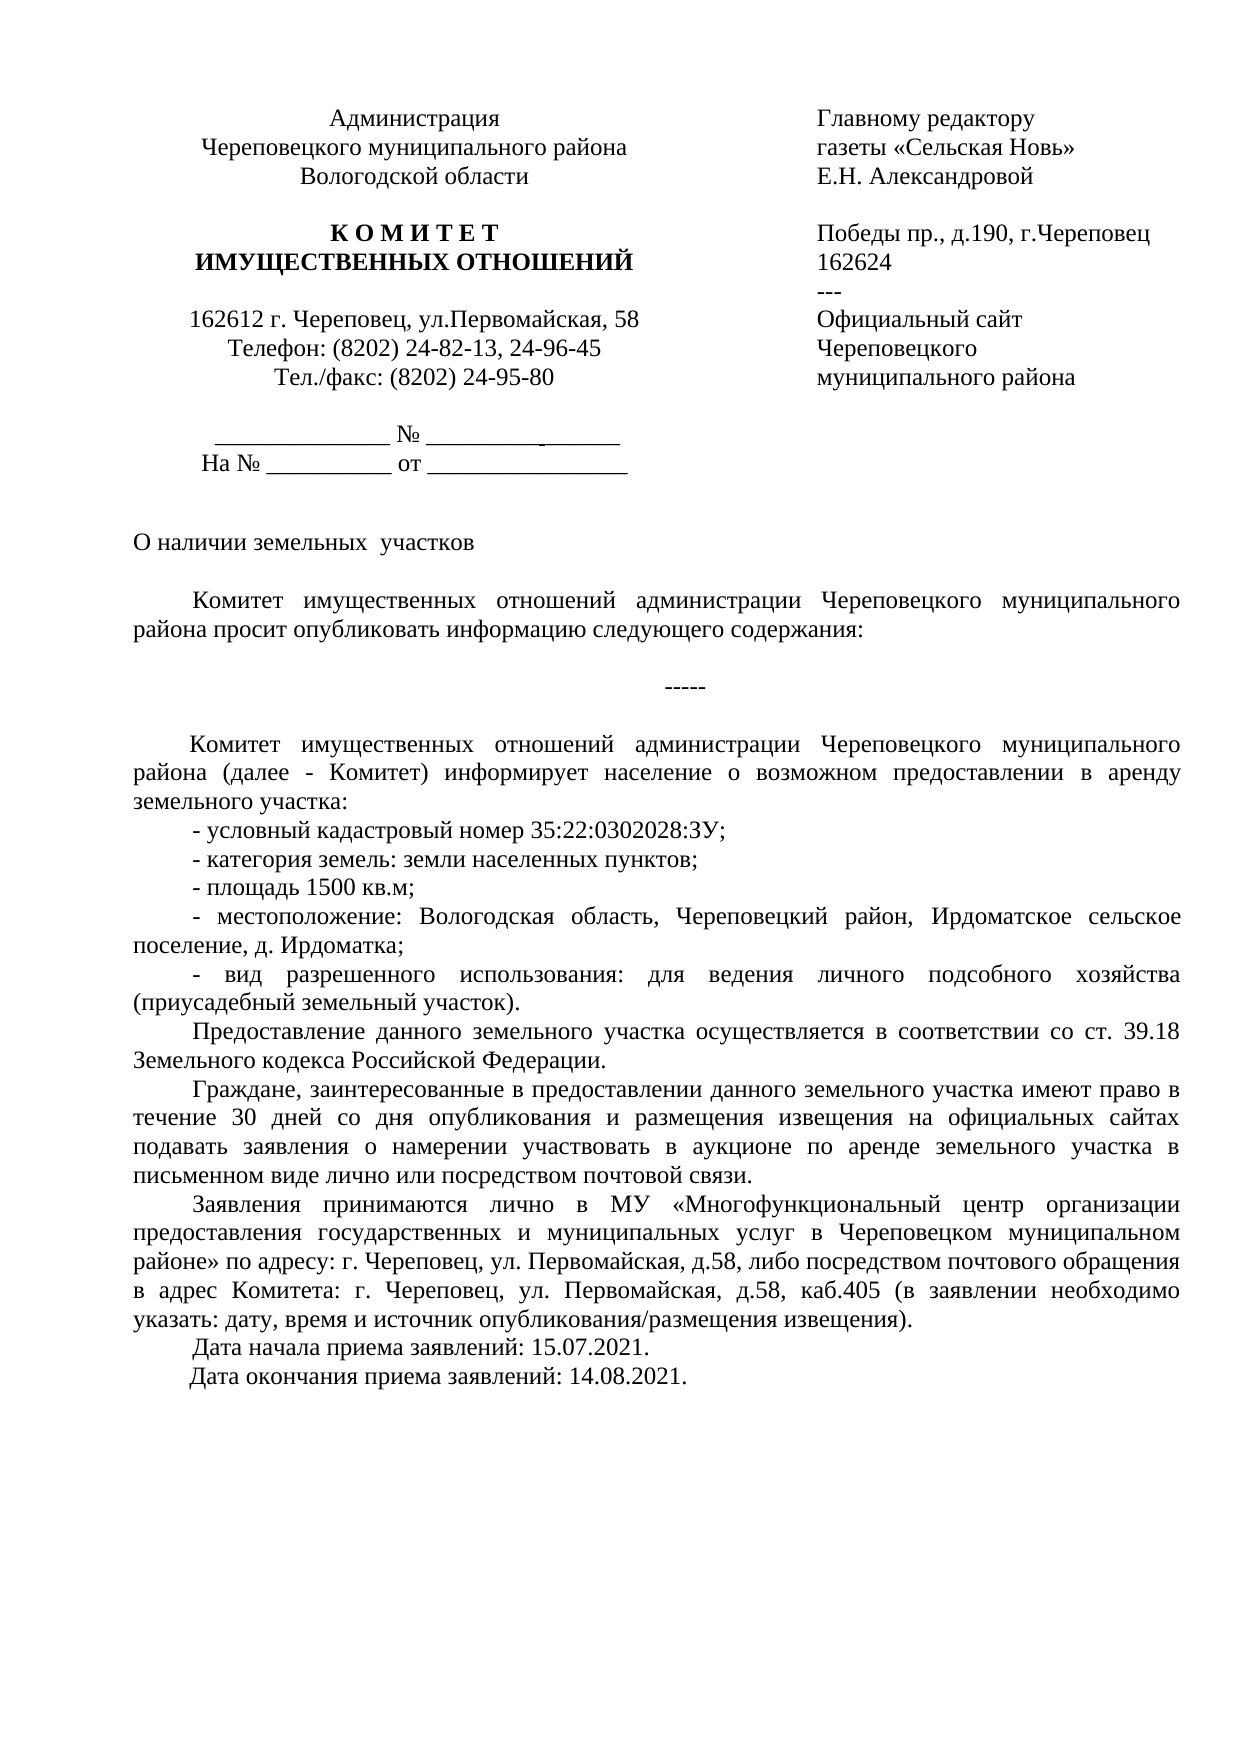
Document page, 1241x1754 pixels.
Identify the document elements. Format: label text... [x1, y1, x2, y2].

list - местоположение: Вологодская область, Череповецкий район, Ирдоматское сельское поселение, д. Ирдоматка; [133, 901, 1181, 959]
text О наличии земельных участков [133, 527, 1181, 556]
list - категория земель: земли населенных пунктов; [133, 844, 1181, 872]
text Граждане, заинтересованные в предоставлении данного земельного участка имеют право в течение 30 дней со дня опубликования и размещения извещения на официальных сайтах подавать заявления о намерении участвовать в аукционе по аренде земельного участка в письменном виде лично или посредством почтовой связи. [133, 1074, 1181, 1189]
text Дата окончания приема заявлений: 14.08.2021. [133, 1361, 1181, 1390]
list - условный кадастровый номер 35:22:0302028:ЗУ; [133, 815, 1181, 844]
text Дата начала приема заявлений: 15.07.2021. [133, 1332, 1181, 1361]
text Комитет имущественных отношений администрации Череповецкого муниципального района просит опубликовать информацию следующего содержания: [133, 585, 1181, 642]
text Комитет имущественных отношений администрации Череповецкого муниципального района (далее - Комитет) информирует население о возможном предоставлении в аренду земельного участка: [133, 729, 1181, 815]
list - площадь 1500 кв.м; [133, 872, 1181, 901]
text Заявления принимаются лично в МУ «Многофункциональный центр организации предоставления государственных и муниципальных услуг в Череповецком муниципальном районе» по адресу: г. Череповец, ул. Первомайская, д.58, либо посредством почтового обращения в адрес Комитета: г. Череповец, ул. Первомайская, д.58, каб.405 (в заявлении необходимо указать: дату, время и источник опубликования/размещения извещения). [133, 1189, 1181, 1332]
list - вид разрешенного использования: для ведения личного подсобного хозяйства (приусадебный земельный участок). [133, 959, 1181, 1016]
text ----- [133, 671, 1181, 700]
list Предоставление данного земельного участка осуществляется в соответствии со ст. 39.18 Земельного кодекса Российской Федерации. [133, 1016, 1181, 1074]
